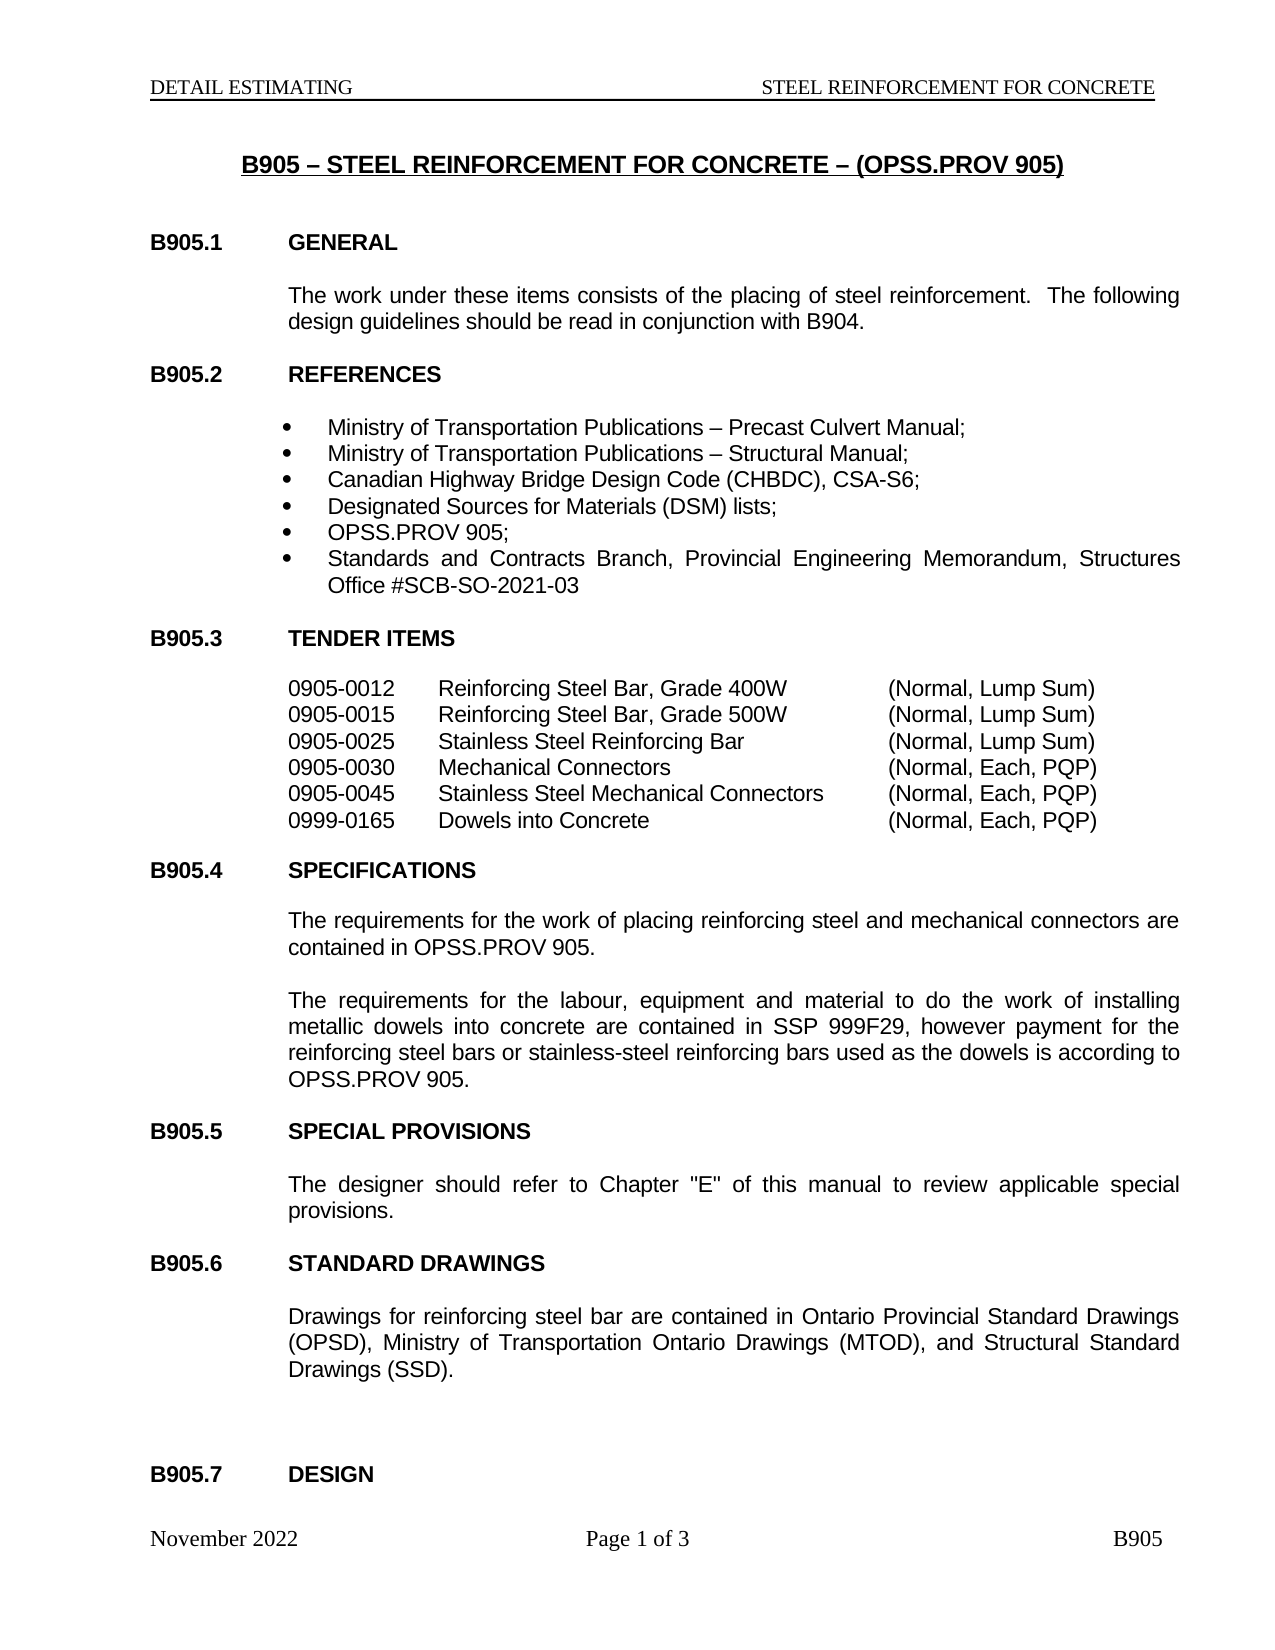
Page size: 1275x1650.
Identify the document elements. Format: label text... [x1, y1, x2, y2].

list Canadian Highway Bridge Design Code (CHBDC), CSA-S6; [283, 466, 1181, 493]
text 0905-0015 Reinforcing Steel Bar, Grade 500W (Normal, Lump Sum) [150, 701, 1181, 728]
list Ministry of Transportation Publications – Precast Culvert Manual; [283, 414, 1181, 440]
text The designer should refer to Chapter "E" of this manual to review applicable special provisions. [150, 1171, 1181, 1224]
text B905 – STEEL REINFORCEMENT FOR CONCRETE – (OPSS.PROV 905) [150, 150, 1181, 179]
text The requirements for the work of placing reinforcing steel and mechanical connectors are contained in OPSS.PROV 905. [150, 907, 1181, 960]
text 0905-0025 Stainless Steel Reinforcing Bar (Normal, Lump Sum) [150, 728, 1181, 754]
list Ministry of Transportation Publications – Structural Manual; [283, 440, 1181, 466]
text The requirements for the labour, equipment and material to do the work of installing metallic dowels into concrete are contained in SSP 999F29, however payment for the reinforcing steel bars or stainless-steel reinforcing bars used as the dowels is according to OPSS.PROV 905. [150, 987, 1181, 1092]
text Drawings for reinforcing steel bar are contained in Ontario Provincial Standard Drawings (OPSD), Ministry of Transportation Ontario Drawings (MTOD), and Structural Standard Drawings (SSD). [150, 1303, 1181, 1382]
text B905.2 REFERENCES [150, 361, 1181, 387]
text B905.7 DESIGN [150, 1461, 1181, 1487]
text B905.3 TENDER ITEMS [150, 624, 1181, 651]
text B905.4 SPECIFICATIONS [150, 857, 1181, 883]
list OPSS.PROV 905; [283, 519, 1181, 545]
text B905.1 GENERAL [150, 229, 1181, 256]
text 0905-0030 Mechanical Connectors (Normal, Each, PQP) [150, 754, 1181, 780]
list Standards and Contracts Branch, Provincial Engineering Memorandum, Structures Office #SCB-SO-2021-03 [283, 545, 1181, 598]
text 0999-0165 Dowels into Concrete (Normal, Each, PQP) [150, 807, 1181, 833]
text The work under these items consists of the placing of steel reinforcement. The following design guidelines should be read in conjunction with B904. [150, 282, 1181, 334]
text 0905-0045 Stainless Steel Mechanical Connectors (Normal, Each, PQP) [150, 780, 1181, 807]
text 0905-0012 Reinforcing Steel Bar, Grade 400W (Normal, Lump Sum) [150, 675, 1181, 701]
text B905.6 STANDARD DRAWINGS [150, 1250, 1181, 1276]
text B905.5 SPECIAL PROVISIONS [150, 1118, 1181, 1145]
list Designated Sources for Materials (DSM) lists; [283, 493, 1181, 519]
